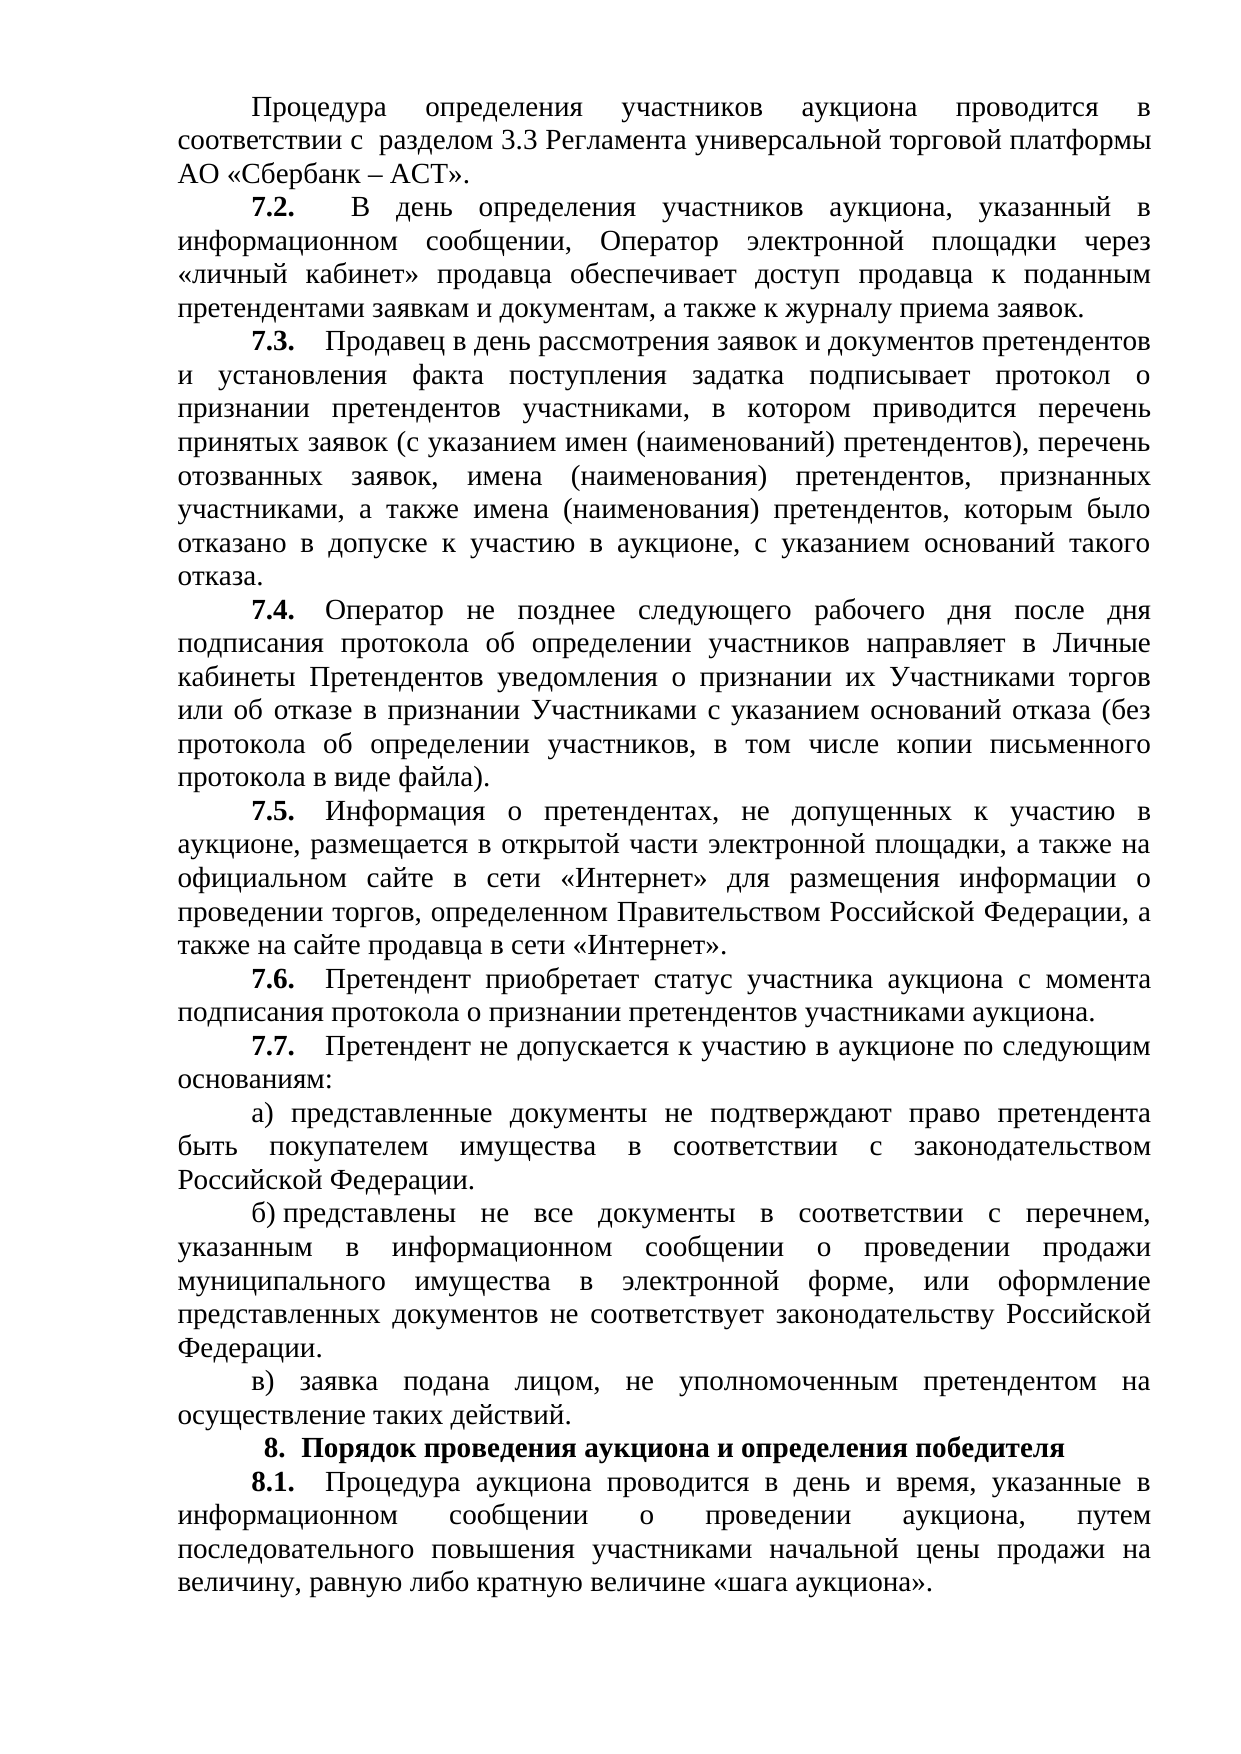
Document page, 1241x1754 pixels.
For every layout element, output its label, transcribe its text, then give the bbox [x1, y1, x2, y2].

list Претендент приобретает статус участника аукциона с момента подписания протокола о признании претендентов участниками аукциона. [177, 961, 1152, 1028]
text а) представленные документы не подтверждают право претендента быть покупателем имущества в соответствии с законодательством Российской Федерации. [177, 1095, 1152, 1196]
text в) заявка подана лицом, не уполномоченным претендентом на осуществление таких действий. [177, 1363, 1152, 1430]
list Порядок проведения аукциона и определения победителя [177, 1430, 1152, 1464]
list Информация о претендентах, не допущенных к участию в аукционе, размещается в открытой части электронной площадки, а также на официальном сайте в сети «Интернет» для размещения информации о проведении торгов, определенном Правительством Российской Федерации, а также на сайте продавца в сети «Интернет». [177, 793, 1152, 961]
list Продавец в день рассмотрения заявок и документов претендентов и установления факта поступления задатка подписывает протокол о признании претендентов участниками, в котором приводится перечень принятых заявок (с указанием имен (наименований) претендентов), перечень отозванных заявок, имена (наименования) претендентов, признанных участниками, а также имена (наименования) претендентов, которым было отказано в допуске к участию в аукционе, с указанием оснований такого отказа. [177, 323, 1152, 592]
list Оператор не позднее следующего рабочего дня после дня подписания протокола об определении участников направляет в Личные кабинеты Претендентов уведомления о признании их Участниками торгов или об отказе в признании Участниками с указанием оснований отказа (без протокола об определении участников, в том числе копии письменного протокола в виде файла). [177, 592, 1152, 793]
list Претендент не допускается к участию в аукционе по следующим основаниям: [177, 1028, 1152, 1095]
list Процедура аукциона проводится в день и время, указанные в информационном сообщении о проведении аукциона, путем последовательного повышения участниками начальной цены продажи на величину, равную либо кратную величине «шага аукциона». [177, 1464, 1152, 1598]
text б) представлены не все документы в соответствии с перечнем, указанным в информационном сообщении о проведении продажи муниципального имущества в электронной форме, или оформление представленных документов не соответствует законодательству Российской Федерации. [177, 1196, 1152, 1363]
list В день определения участников аукциона, указанный в информационном сообщении, Оператор электронной площадки через «личный кабинет» продавца обеспечивает доступ продавца к поданным претендентами заявкам и документам, а также к журналу приема заявок. [177, 189, 1152, 323]
list Процедура определения участников аукциона проводится в соответствии с разделом 3.3 Регламента универсальной торговой платформы АО «Сбербанк – АСТ». [177, 89, 1152, 189]
